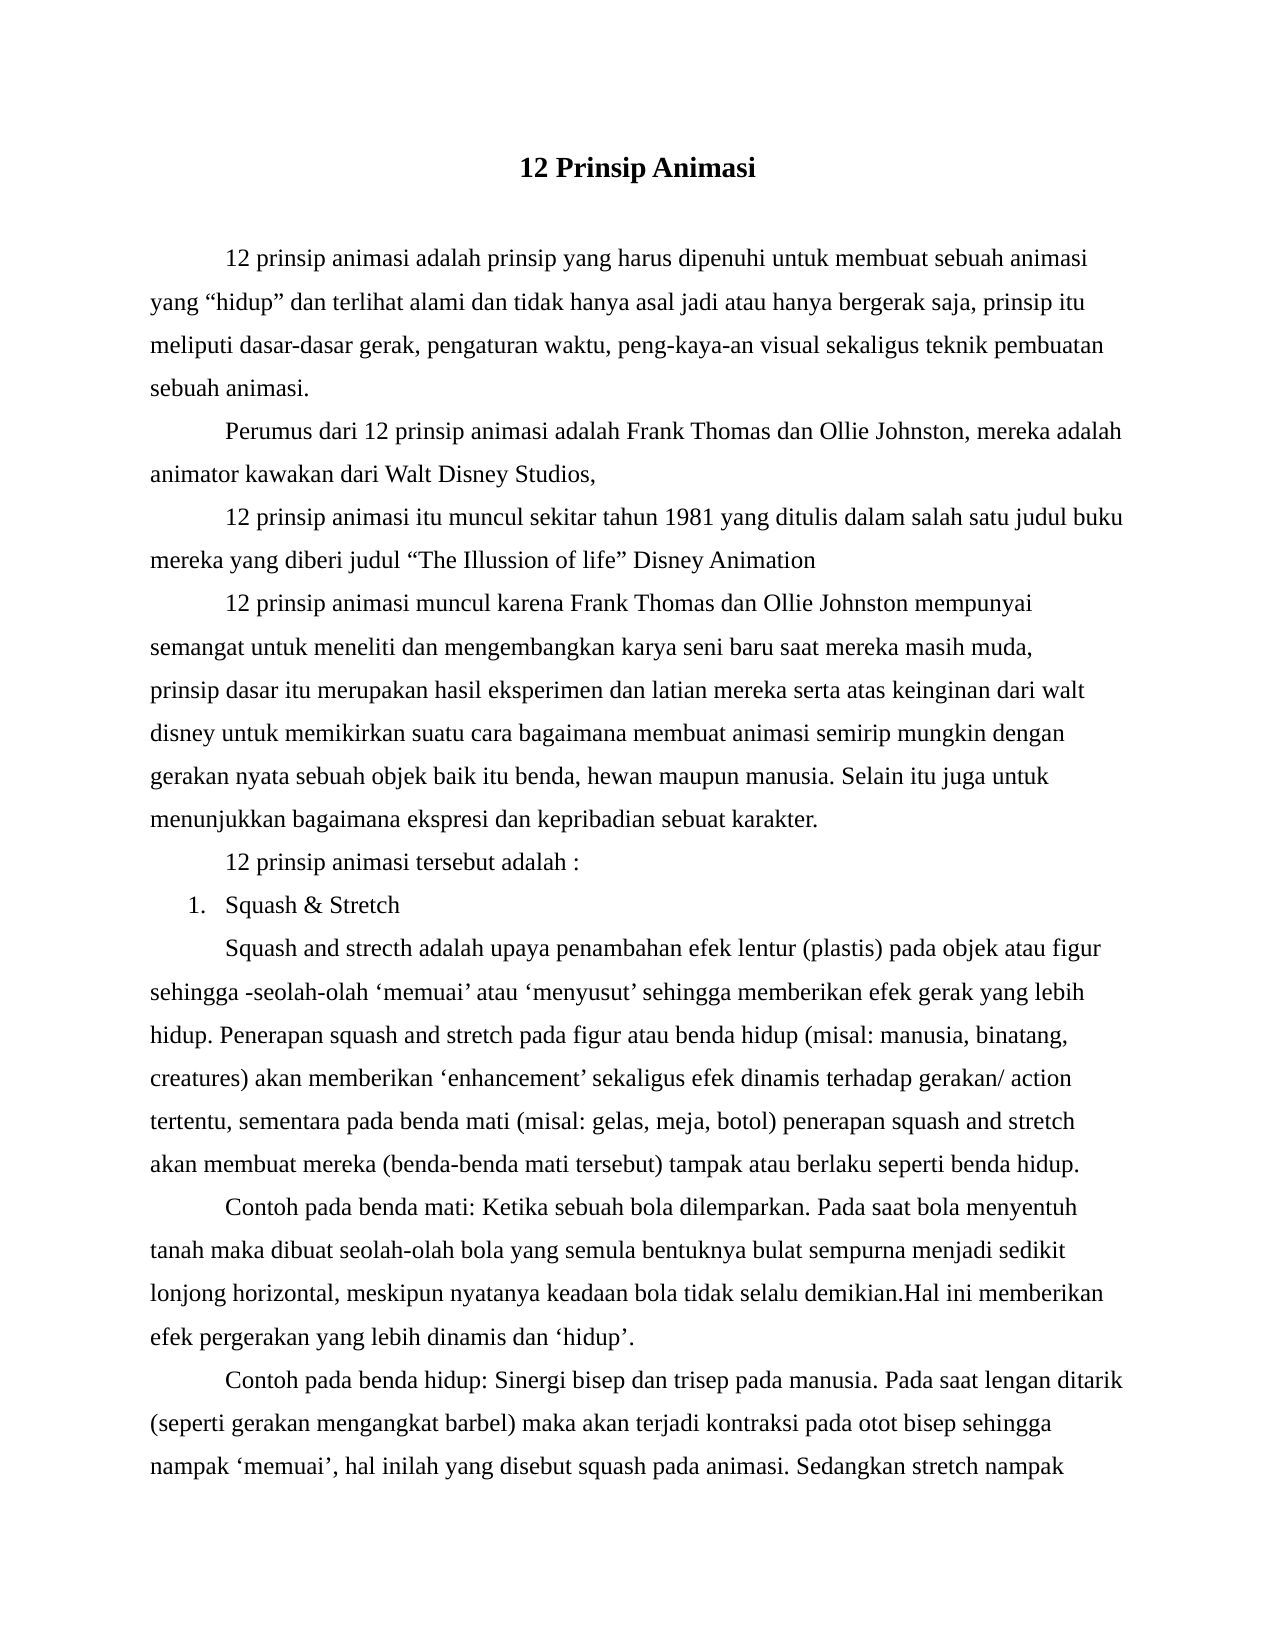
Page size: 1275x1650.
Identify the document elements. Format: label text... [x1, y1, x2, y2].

text 12 prinsip animasi tersebut adalah : [150, 847, 1125, 876]
text prinsip dasar itu merupakan hasil eksperimen dan latian mereka serta atas keinginan dari walt disney untuk memikirkan suatu cara bagaimana membuat animasi semirip mungkin dengan gerakan nyata sebuah objek baik itu benda, hewan maupun manusia. Selain itu juga untuk menunjukkan bagaimana ekspresi dan kepribadian sebuat karakter. [150, 675, 1125, 833]
text 12 prinsip animasi adalah prinsip yang harus dipenuhi untuk membuat sebuah animasi yang “hidup” dan terlihat alami dan tidak hanya asal jadi atau hanya bergerak saja, prinsip itu meliputi dasar-dasar gerak, pengaturan waktu, peng-kaya-an visual sekaligus teknik pembuatan sebuah animasi. [150, 243, 1125, 402]
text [150, 1365, 1125, 1480]
text 12 Prinsip Animasi [150, 150, 1125, 183]
text Perumus dari 12 prinsip animasi adalah Frank Thomas dan Ollie Johnston, mereka adalah animator kawakan dari Walt Disney Studios, [150, 416, 1125, 488]
text Contoh pada benda mati: Ketika sebuah bola dilemparkan. Pada saat bola menyentuh tanah maka dibuat seolah-olah bola yang semula bentuknya bulat sempurna menjadi sedikit lonjong horizontal, meskipun nyatanya keadaan bola tidak selalu demikian.Hal ini memberikan efek pergerakan yang lebih dinamis dan ‘hidup’. [150, 1192, 1125, 1350]
text 12 prinsip animasi muncul karena Frank Thomas dan Ollie Johnston mempunyai semangat untuk meneliti dan mengembangkan karya seni baru saat mereka masih muda, [150, 588, 1125, 660]
list Squash & Stretch [187, 890, 1125, 919]
text Squash and strecth adalah upaya penambahan efek lentur (plastis) pada objek atau figur sehingga -seolah-olah ‘memuai’ atau ‘menyusut’ sehingga memberikan efek gerak yang lebih hidup. Penerapan squash and stretch pada figur atau benda hidup (misal: manusia, binatang, creatures) akan memberikan ‘enhancement’ sekaligus efek dinamis terhadap gerakan/ action tertentu, sementara pada benda mati (misal: gelas, meja, botol) penerapan squash and stretch akan membuat mereka (benda-benda mati tersebut) tampak atau berlaku seperti benda hidup. [150, 933, 1125, 1178]
text 12 prinsip animasi itu muncul sekitar tahun 1981 yang ditulis dalam salah satu judul buku mereka yang diberi judul “The Illussion of life” Disney Animation [150, 502, 1125, 574]
